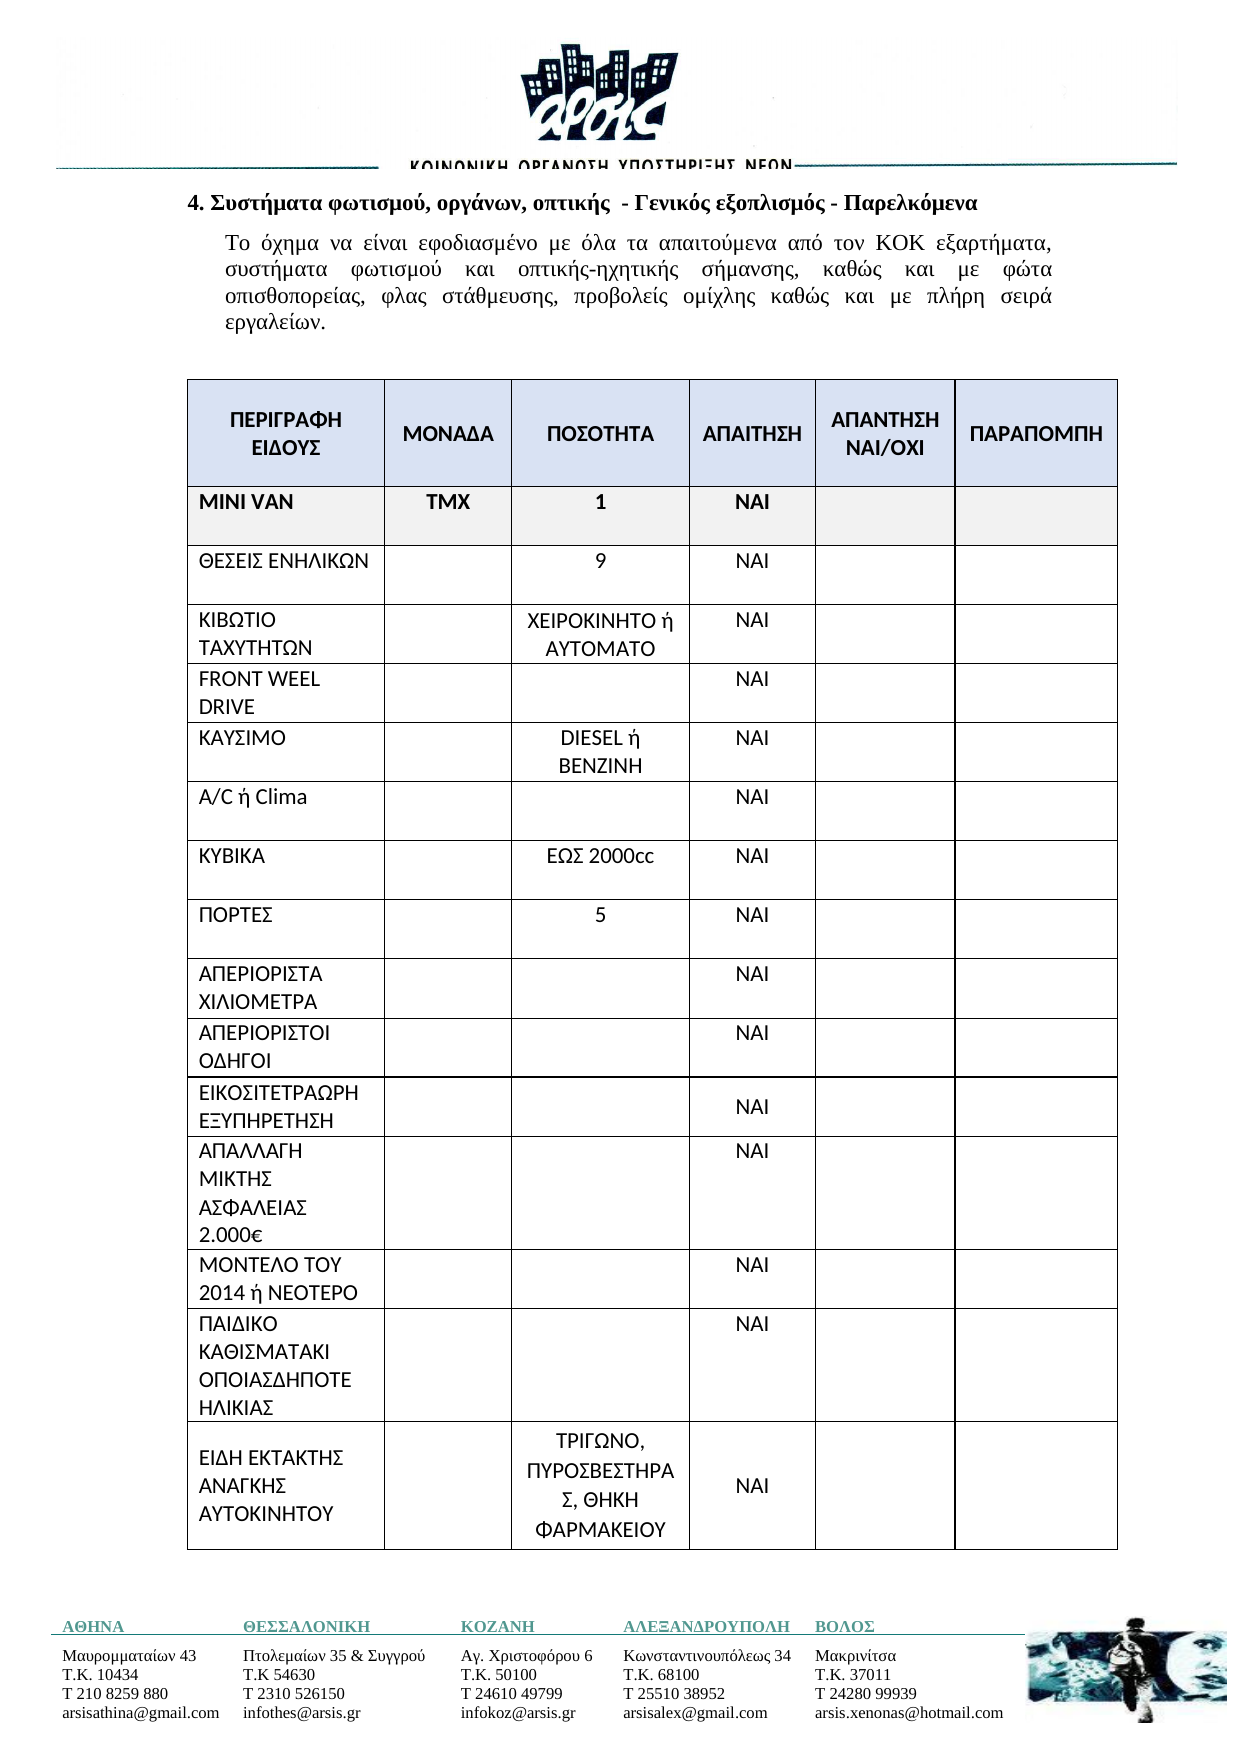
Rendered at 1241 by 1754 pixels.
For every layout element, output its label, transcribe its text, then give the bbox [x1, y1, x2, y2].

table_cell [816, 1137, 954, 1249]
table_header ΜΟΝΑΔΑ [385, 380, 511, 486]
table_header ΑΠΑΝΤΗΣΗ ΝΑΙ/ΌΧΙ [816, 380, 954, 486]
table_cell [956, 487, 1117, 545]
table_cell [956, 841, 1117, 899]
table_cell ΝΑΙ [690, 1422, 815, 1549]
table_cell [956, 1078, 1117, 1136]
text Το όχημα να είναι εφοδιασμένο με όλα τα απαιτούμενα από τον ΚΟΚ εξαρτήματα, συστήματα φωτισμού και οπτικής-ηχητικής σήμανσης, καθώς και με φώτα οπισθοπορείας, φλας στάθμευσης, προβολείς ομίχλης καθώς και με πλήρη σειρά εργαλείων. [225, 229, 1053, 334]
table_cell ΑΠΕΡΙΟΡΙΣΤΟΙ ΟΔΗΓΟΙ [188, 1019, 384, 1076]
table_cell 5 [512, 900, 689, 958]
table_cell 9 [512, 546, 689, 604]
table_cell ΚΑΥΣΙΜΟ [188, 723, 384, 781]
table_cell ΝΑΙ [690, 487, 815, 545]
table_cell [956, 1309, 1117, 1421]
table_cell ΠΑΙΔΙΚΟ ΚΑΘΙΣΜΑΤΑΚΙ ΟΠΟΙΑΣΔΗΠΟΤΕ ΗΛΙΚΙΑΣ [188, 1309, 384, 1421]
table_cell [385, 664, 511, 722]
table_cell ΚΙΒΩΤΙΟ ΤΑΧΥΤΗΤΩΝ [188, 605, 384, 663]
table_cell ΜΟΝΤΕΛΟ ΤΟΥ 2014 ή ΝΕΟΤΕΡΟ [188, 1250, 384, 1308]
table_cell [512, 1078, 689, 1136]
table_cell DIESEL ή ΒΕΝΖΙΝΗ [512, 723, 689, 781]
table_cell [956, 605, 1117, 663]
table_cell ΝΑΙ [690, 546, 815, 604]
table_cell [512, 1309, 689, 1421]
table_cell [816, 1250, 954, 1308]
table_cell [816, 487, 954, 545]
table_cell [385, 1309, 511, 1421]
table_header ΠΕΡΙΓΡΑΦΗ ΕΙΔΟΥΣ [188, 380, 384, 486]
table_cell [512, 1137, 689, 1249]
table_cell ΝΑΙ [690, 1137, 815, 1249]
table_cell ΝΑΙ [690, 1078, 815, 1136]
table_cell [956, 664, 1117, 722]
table_header ΠΟΣΟΤΗΤΑ [512, 380, 689, 486]
table_cell [385, 723, 511, 781]
table_cell [956, 546, 1117, 604]
table_cell [816, 1078, 954, 1136]
subtitle 4. Συστήματα φωτισμού, οργάνων, οπτικής - Γενικός εξοπλισμός - Παρελκόμενα [187, 169, 1053, 216]
table_cell FRONT WEEL DRIVE [188, 664, 384, 722]
table_cell ΝΑΙ [690, 1309, 815, 1421]
table_cell ΤΡΙΓΩΝΟ, ΠΥΡΟΣΒΕΣΤΗΡΑΣ, ΘΗΚΗ ΦΑΡΜΑΚΕΙΟΥ [512, 1422, 689, 1549]
table_cell [385, 1078, 511, 1136]
table_cell ΧΕΙΡΟΚΙΝΗΤΟ ή ΑΥΤΟΜΑΤΟ [512, 605, 689, 663]
table_cell [816, 605, 954, 663]
table_cell [385, 1422, 511, 1549]
table_cell ΘΕΣΕΙΣ ΕΝΗΛΙΚΩΝ [188, 546, 384, 604]
table_header ΠΑΡΑΠΟΜΠΗ [956, 380, 1117, 486]
table_cell [956, 782, 1117, 840]
table_cell [956, 1019, 1117, 1076]
table_cell [956, 1137, 1117, 1249]
table_cell ΝΑΙ [690, 782, 815, 840]
table_cell ΤΜΧ [385, 487, 511, 545]
table_cell ΑΠΑΛΛΑΓΗ ΜΙΚΤΗΣ ΑΣΦΑΛΕΙΑΣ 2.000€ [188, 1137, 384, 1249]
table_cell [385, 1019, 511, 1076]
table_cell [816, 900, 954, 958]
table_header ΑΠΑΙΤΗΣΗ [690, 380, 815, 486]
table_cell [512, 959, 689, 1017]
table_cell [956, 1250, 1117, 1308]
table_cell [816, 959, 954, 1017]
table_cell [385, 782, 511, 840]
table_cell ΝΑΙ [690, 605, 815, 663]
table_cell 1 [512, 487, 689, 545]
table_cell [385, 959, 511, 1017]
table_cell [956, 900, 1117, 958]
table_cell ΝΑΙ [690, 1250, 815, 1308]
table_cell [385, 900, 511, 958]
table_cell [956, 1422, 1117, 1549]
table_cell [816, 546, 954, 604]
table_cell [816, 1309, 954, 1421]
picture [1025, 1616, 1227, 1723]
table_cell ΑΠΕΡΙOΡΙΣΤΑ ΧΙΛΙOΜΕΤΡΑ [188, 959, 384, 1017]
table_cell A/C ή Clima [188, 782, 384, 840]
table_cell [816, 841, 954, 899]
table_cell ΝΑΙ [690, 959, 815, 1017]
table_cell ΝΑΙ [690, 900, 815, 958]
table_cell [385, 605, 511, 663]
table_cell ΝΑΙ [690, 723, 815, 781]
table_cell [816, 1422, 954, 1549]
table_cell [816, 723, 954, 781]
table_cell [956, 723, 1117, 781]
table_cell ΝΑΙ [690, 664, 815, 722]
table_cell [816, 1019, 954, 1076]
table_cell [385, 841, 511, 899]
table_cell MINI VAN [188, 487, 384, 545]
table_cell ΕΙΔΗ ΕΚΤΑΚΤΗΣ ΑΝΑΓΚΗΣ ΑΥΤΟΚΙΝΗΤΟΥ [188, 1422, 384, 1549]
table_cell [385, 1137, 511, 1249]
table_cell ΝΑΙ [690, 1019, 815, 1076]
table_cell ΠΟΡΤΕΣ [188, 900, 384, 958]
table_cell [512, 664, 689, 722]
table_cell [512, 782, 689, 840]
table_cell [816, 782, 954, 840]
table_cell [385, 546, 511, 604]
table_cell ΕΙΚΟΣΙΤΕΤΡΑΩΡΗ ΕΞΥΠΗΡΕΤΗΣΗ [188, 1078, 384, 1136]
table_cell ΚΥΒΙΚΑ [188, 841, 384, 899]
table_cell [956, 959, 1117, 1017]
table_cell ΕΩΣ 2000cc [512, 841, 689, 899]
table_cell [816, 664, 954, 722]
table_cell ΝΑΙ [690, 841, 815, 899]
table_cell [512, 1250, 689, 1308]
table_cell [512, 1019, 689, 1076]
table_cell [385, 1250, 511, 1308]
